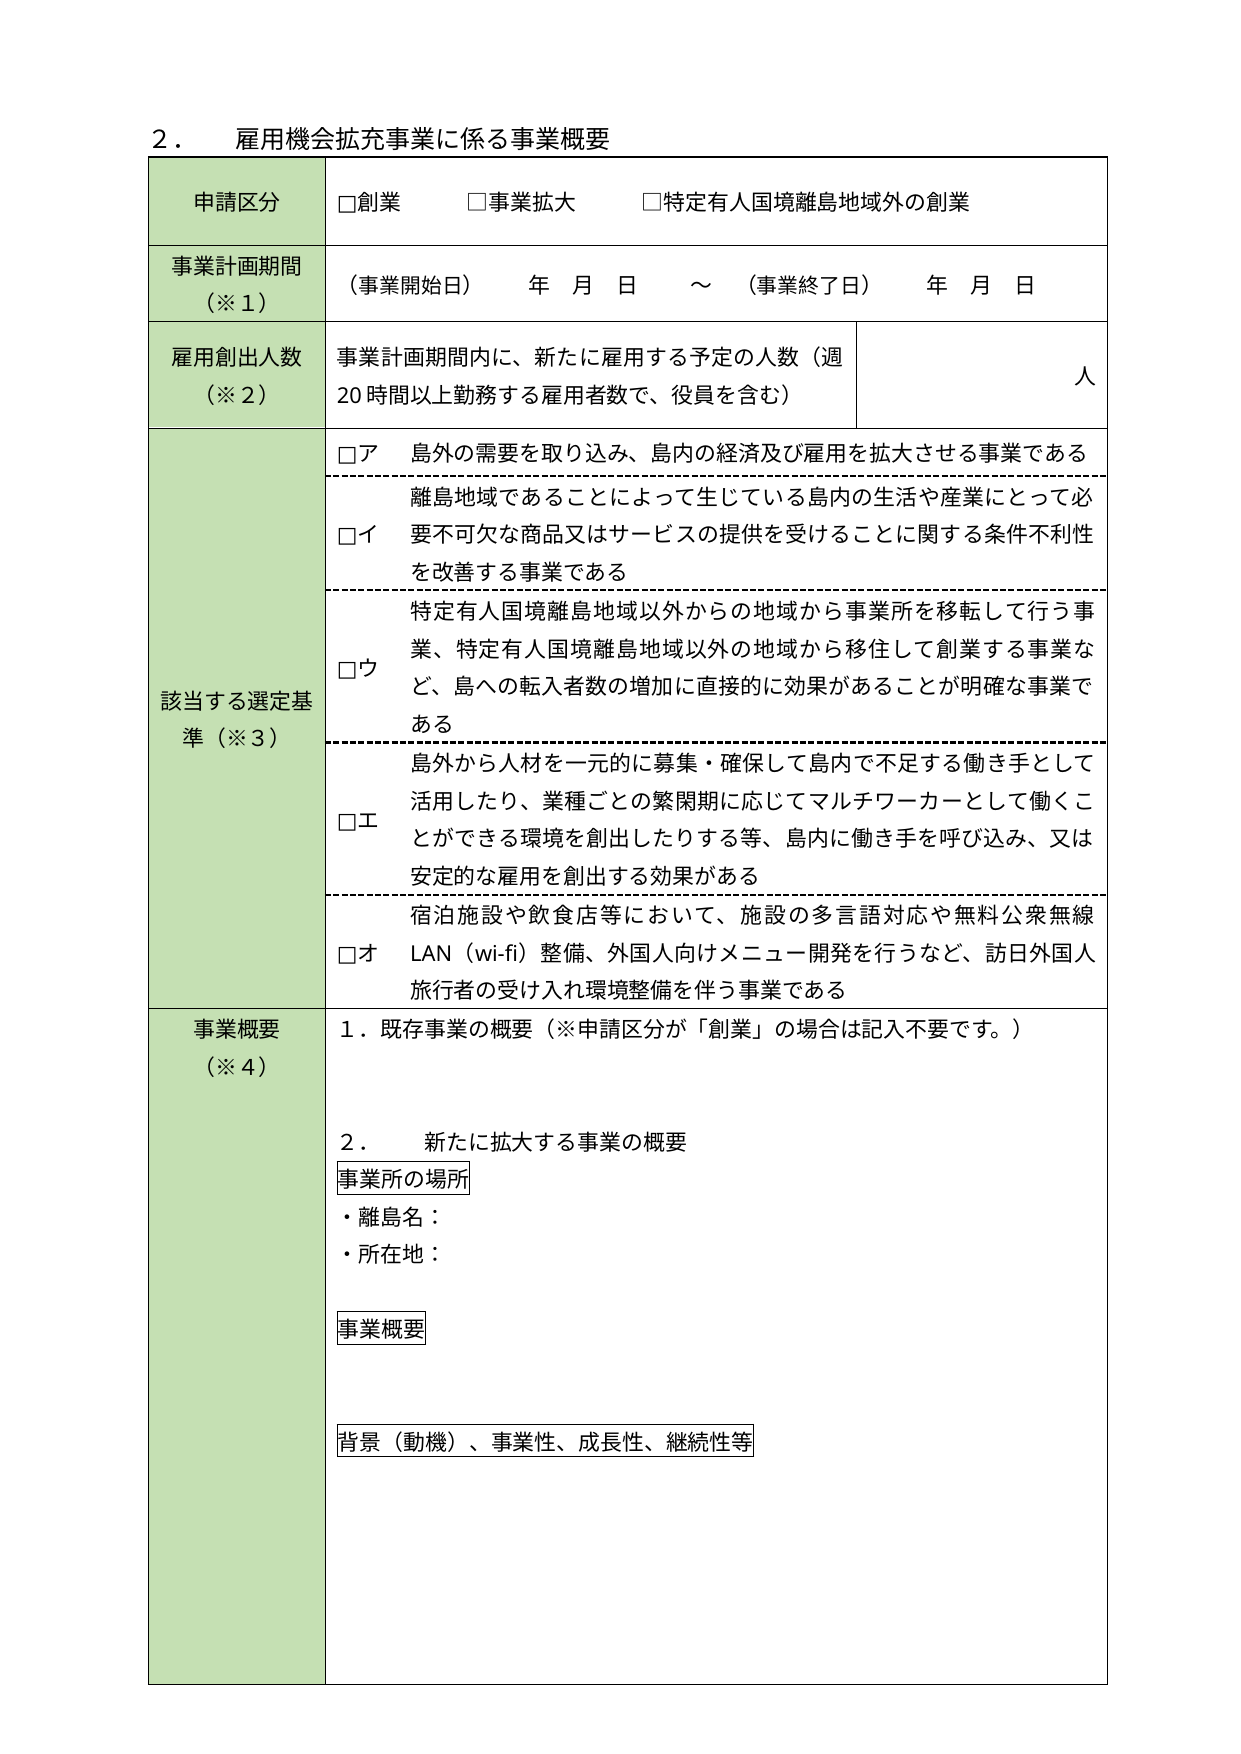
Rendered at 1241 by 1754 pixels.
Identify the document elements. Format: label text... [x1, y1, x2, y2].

table_header □創業 □事業拡大 □特定有人国境離島地域外の創業 [326, 158, 1107, 245]
table_cell 島外から人材を一元的に募集・確保して島内で不足する働き手として活用したり、業種ごとの繁閑期に応じてマルチワーカーとして働くことができる環境を創出したりする等、島内に働き手を呼び込み、又は安定的な雇用を創出する効果がある [399, 741, 1107, 893]
table_cell ～ [679, 246, 723, 321]
table_cell 宿泊施設や飲食店等において、施設の多言語対応や無料公衆無線LAN（wi-fi）整備、外国人向けメニュー開発を行うなど、訪日外国人旅行者の受け入れ環境整備を伴う事業である [399, 894, 1107, 1008]
table_cell 事業計画期間内に、新たに雇用する予定の人数（週20時間以上勤務する雇用者数で、役員を含む） [326, 322, 856, 427]
table_cell 該当する選定基準（※３） [149, 429, 325, 1008]
list 雇用機会拡充事業に係る事業概要 [148, 119, 1122, 156]
table_cell □ウ [326, 589, 399, 741]
table_cell （事業終了日） 年 月 日 [724, 246, 1107, 321]
table_cell 人 [857, 322, 1107, 427]
table_cell 島外の需要を取り込み、島内の経済及び雇用を拡大させる事業である [399, 429, 1107, 475]
table_cell （事業開始日） 年 月 日 [326, 246, 679, 321]
table_cell □ア [326, 429, 399, 475]
table_cell □オ [326, 894, 399, 1008]
table_cell 事業概要 （※４） [149, 1009, 325, 1684]
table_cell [326, 1009, 1107, 1684]
table_cell 雇用創出人数 （※２） [149, 322, 325, 427]
table_cell □エ [326, 741, 399, 893]
table_cell □イ [326, 475, 399, 589]
table_cell 特定有人国境離島地域以外からの地域から事業所を移転して行う事業、特定有人国境離島地域以外の地域から移住して創業する事業など、島への転入者数の増加に直接的に効果があることが明確な事業である [399, 589, 1107, 741]
table_header 申請区分 [149, 158, 325, 245]
table_cell 離島地域であることによって生じている島内の生活や産業にとって必要不可欠な商品又はサービスの提供を受けることに関する条件不利性を改善する事業である [399, 475, 1107, 589]
table_cell 事業計画期間 （※１） [149, 246, 325, 321]
